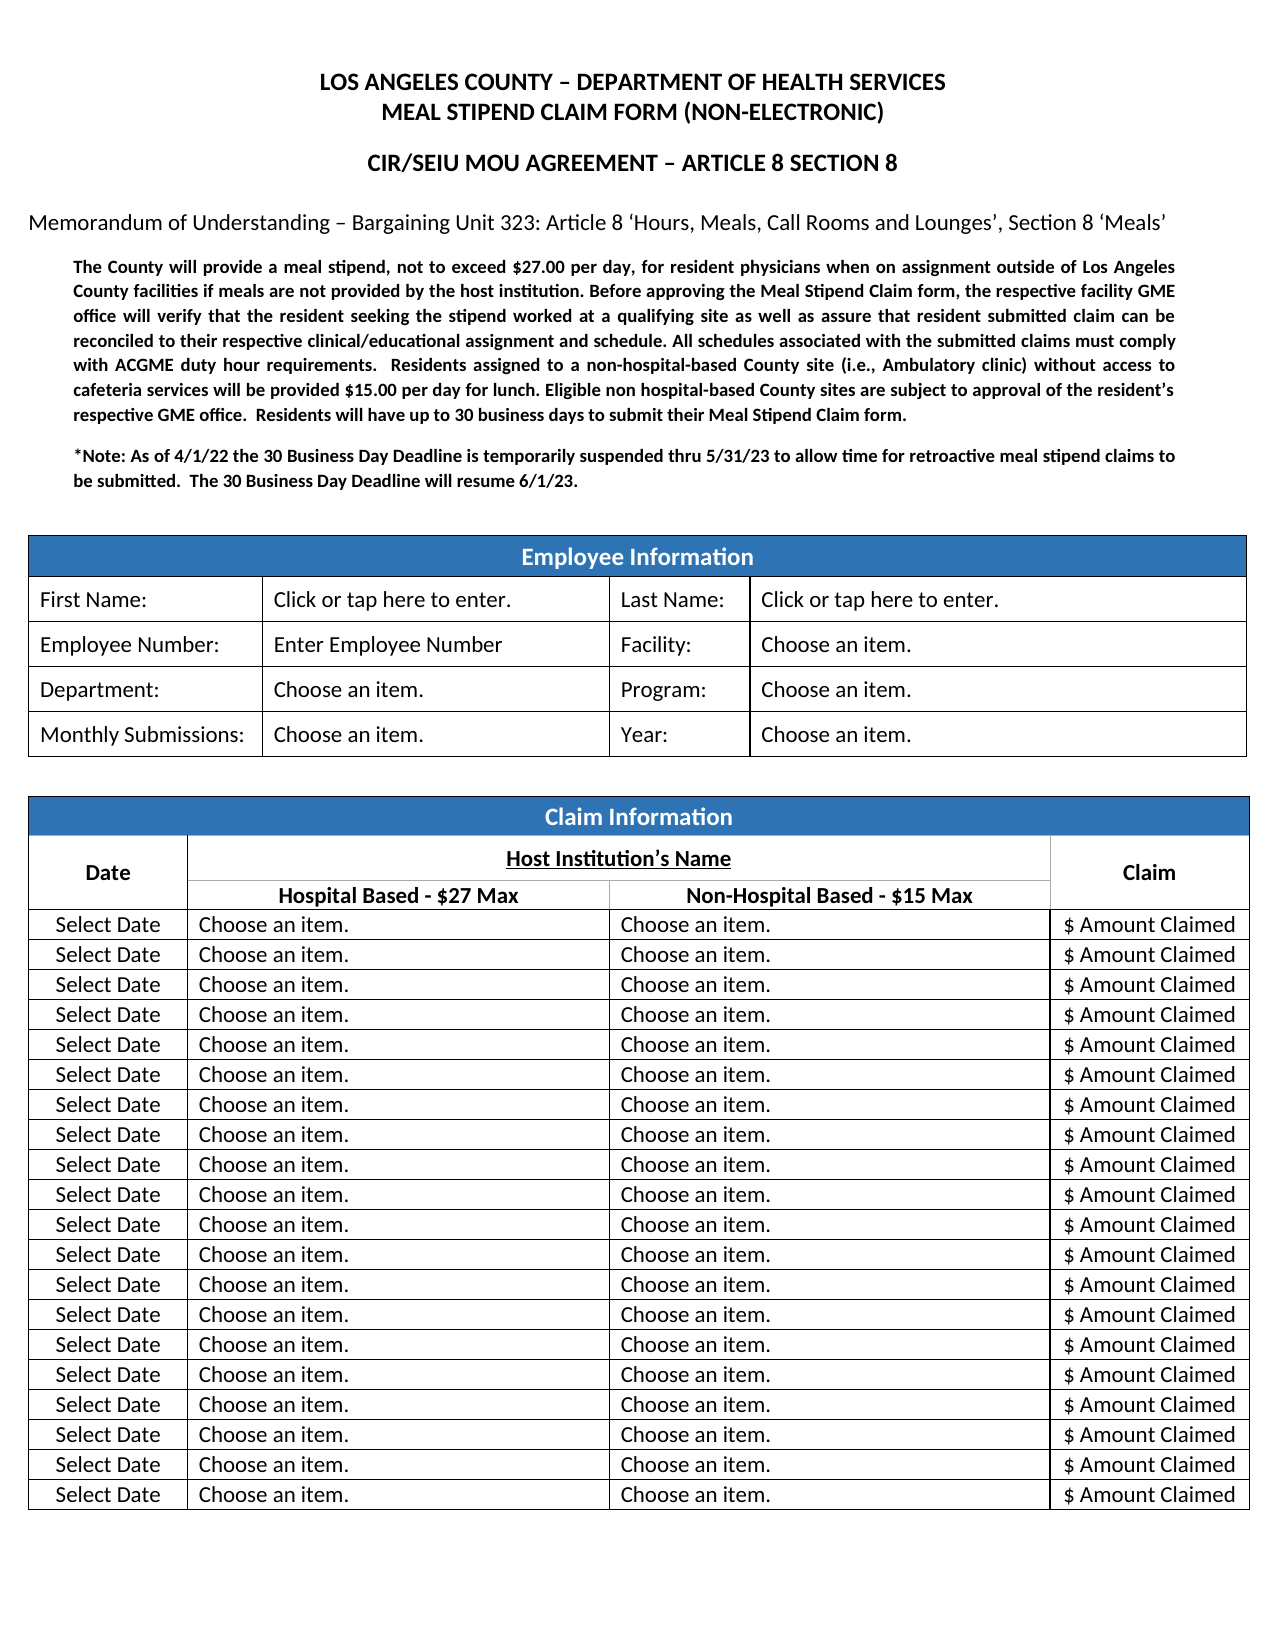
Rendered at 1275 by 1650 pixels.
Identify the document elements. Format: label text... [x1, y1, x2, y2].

table_cell Last Name: [610, 577, 749, 621]
table_cell Department: [29, 667, 262, 711]
table_cell Host Institution’s Name [188, 836, 1050, 880]
table_cell Program: [610, 667, 749, 711]
table_cell Facility: [610, 622, 749, 666]
table_cell Claim [1051, 836, 1249, 909]
text Memorandum of Understanding – Bargaining Unit 323: Article 8 ‘Hours, Meals, Call Rooms and Lounges’, Section 8 ‘Meals’ [28, 208, 1237, 236]
table_cell Employee Number: [29, 622, 262, 666]
table_cell Year: [610, 712, 749, 756]
text The County will provide a meal stipend, not to exceed $27.00 per day, for resident physicians when on assignment outside of Los Angeles County facilities if meals are not provided by the host institution. Before approving the Meal Stipend Claim form, the respective facility GME office will verify that the resident seeking the stipend worked at a qualifying site as well as assure that resident submitted claim can be reconciled to their respective clinical/educational assignment and schedule. All schedules associated with the submitted claims must comply with ACGME duty hour requirements. Residents assigned to a non-hospital-based County site (i.e., Ambulatory clinic) without access to cafeteria services will be provided $15.00 per day for lunch. Eligible non hospital-based County sites are subject to approval of the resident’s respective GME office. Residents will have up to 30 business days to submit their Meal Stipend Claim form. [73, 255, 1177, 426]
table_cell Non-Hospital Based - $15 Max [610, 881, 1050, 909]
table_cell Hospital Based - $27 Max [188, 881, 609, 909]
table_cell Monthly Submissions: [29, 712, 262, 756]
table_cell First Name: [29, 577, 262, 621]
table_header Employee Information [29, 536, 1246, 576]
text *Note: As of 4/1/22 the 30 Business Day Deadline is temporarily suspended thru 5/31/23 to allow time for retroactive meal stipend claims to be submitted. The 30 Business Day Deadline will resume 6/1/23. [73, 444, 1177, 492]
table_cell Date [29, 836, 187, 909]
table_header Claim Information [29, 797, 1249, 835]
